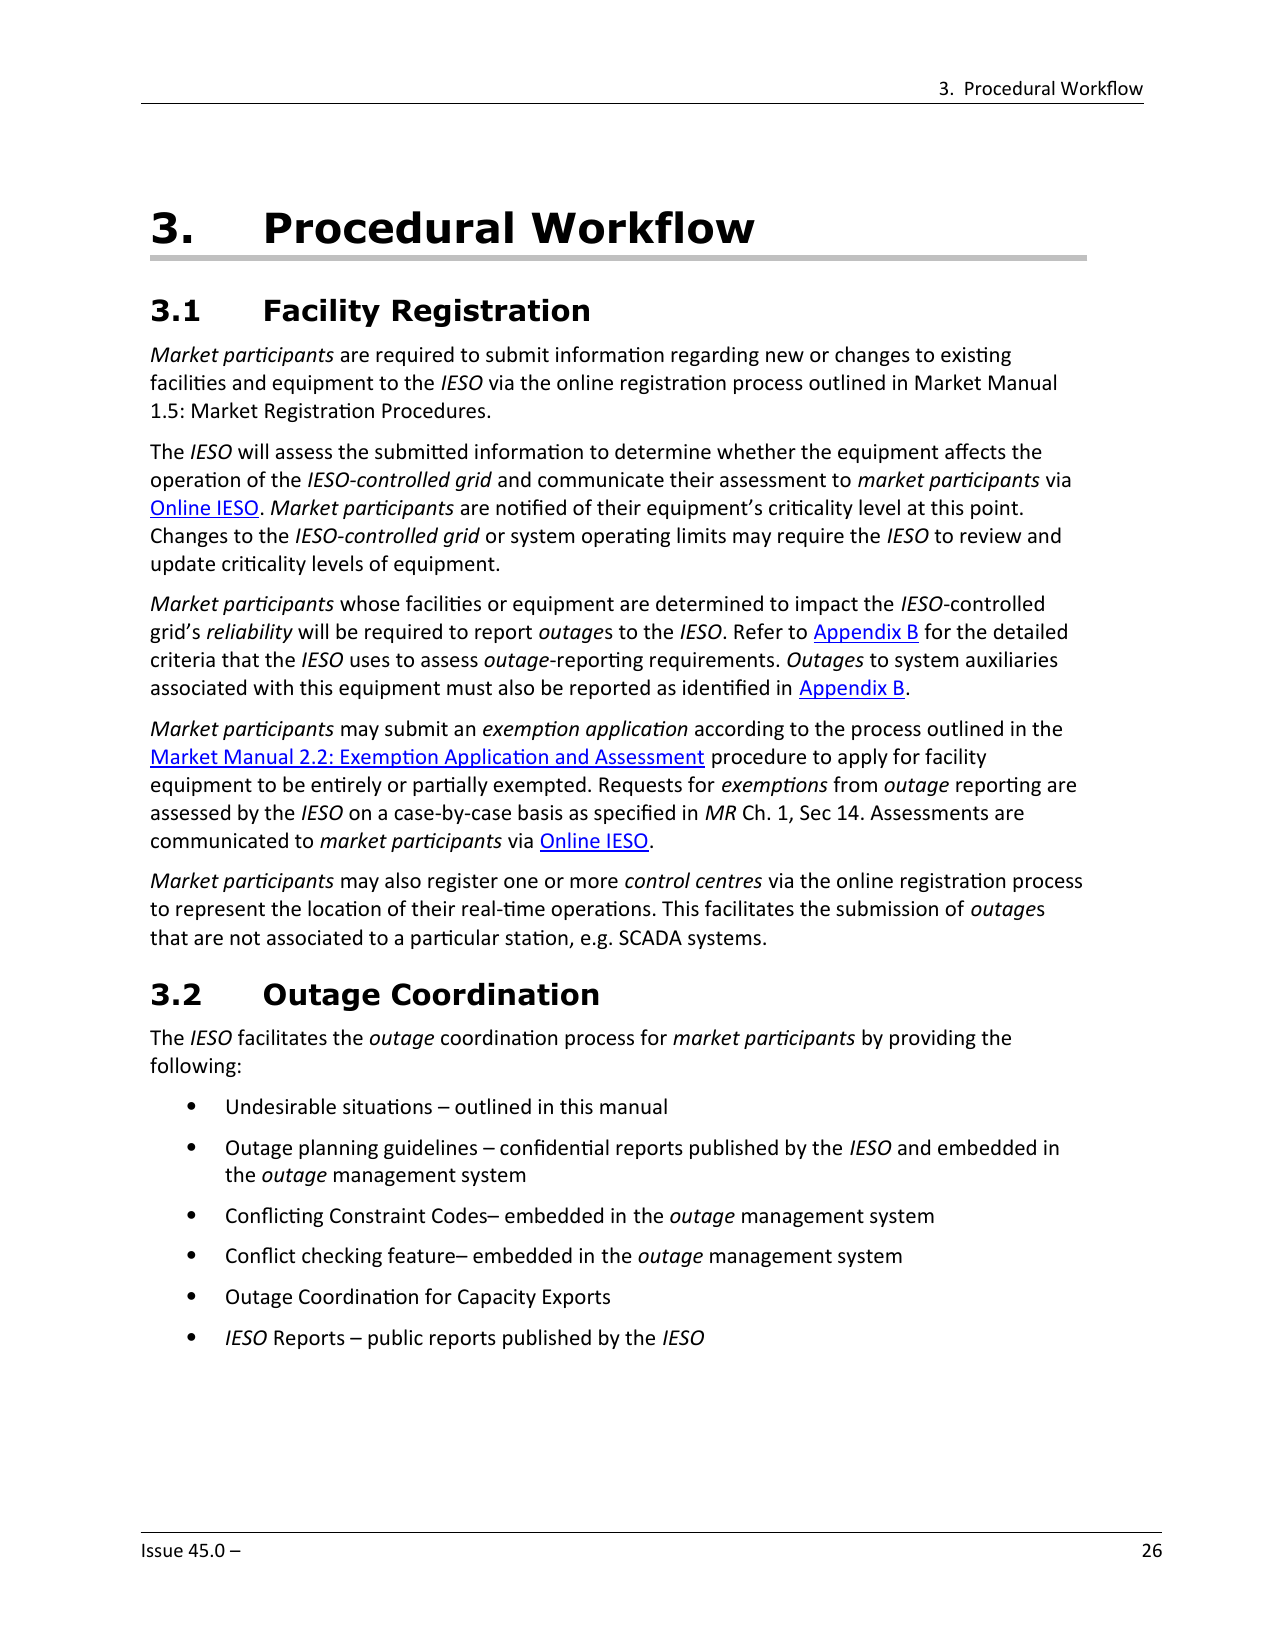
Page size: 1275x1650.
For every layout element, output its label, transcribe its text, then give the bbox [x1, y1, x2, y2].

text Market participants are required to submit information regarding new or changes to existing facilities and equipment to the IESO via the online registration process outlined in Market Manual 1.5: Market Registration Procedures. [150, 340, 1087, 424]
subtitle Outage Coordination [150, 976, 1087, 1011]
list Conflict checking feature– embedded in the outage management system [187, 1242, 1087, 1270]
text The IESO will assess the submitted information to determine whether the equipment affects the operation of the IESO-controlled grid and communicate their assessment to market participants via Online IESO. Market participants are notified of their equipment’s criticality level at this point. Changes to the IESO-controlled grid or system operating limits may require the IESO to review and update criticality levels of equipment. [150, 437, 1087, 577]
text Market participants may submit an exemption application according to the process outlined in the Market Manual 2.2: Exemption Application and Assessment procedure to apply for facility equipment to be entirely or partially exempted. Requests for exemptions from outage reporting are assessed by the IESO on a case-by-case basis as specified in MR Ch. 1, Sec 14. Assessments are communicated to market participants via Online IESO. [150, 714, 1087, 854]
list IESO Reports – public reports published by the IESO [187, 1323, 1087, 1351]
text Market participants whose facilities or equipment are determined to impact the IESO-controlled grid’s reliability will be required to report outages to the IESO. Refer to Appendix B for the detailed criteria that the IESO uses to assess outage-reporting requirements. Outages to system auxiliaries associated with this equipment must also be reported as identified in Appendix B. [150, 589, 1087, 701]
list Conflicting Constraint Codes– embedded in the outage management system [187, 1201, 1087, 1229]
text The IESO facilitates the outage coordination process for market participants by providing the following: [150, 1023, 1087, 1079]
list Outage Coordination for Capacity Exports [187, 1282, 1087, 1310]
list Undesirable situations – outlined in this manual [187, 1092, 1087, 1120]
list Outage planning guidelines – confidential reports published by the IESO and embedded in the outage management system [187, 1133, 1087, 1189]
subtitle Facility Registration [150, 292, 1087, 328]
text Market participants may also register one or more control centres via the online registration process to represent the location of their real-time operations. This facilitates the submission of outages that are not associated to a particular station, e.g. SCADA systems. [150, 867, 1087, 951]
subtitle Procedural Workflow [150, 202, 1087, 255]
